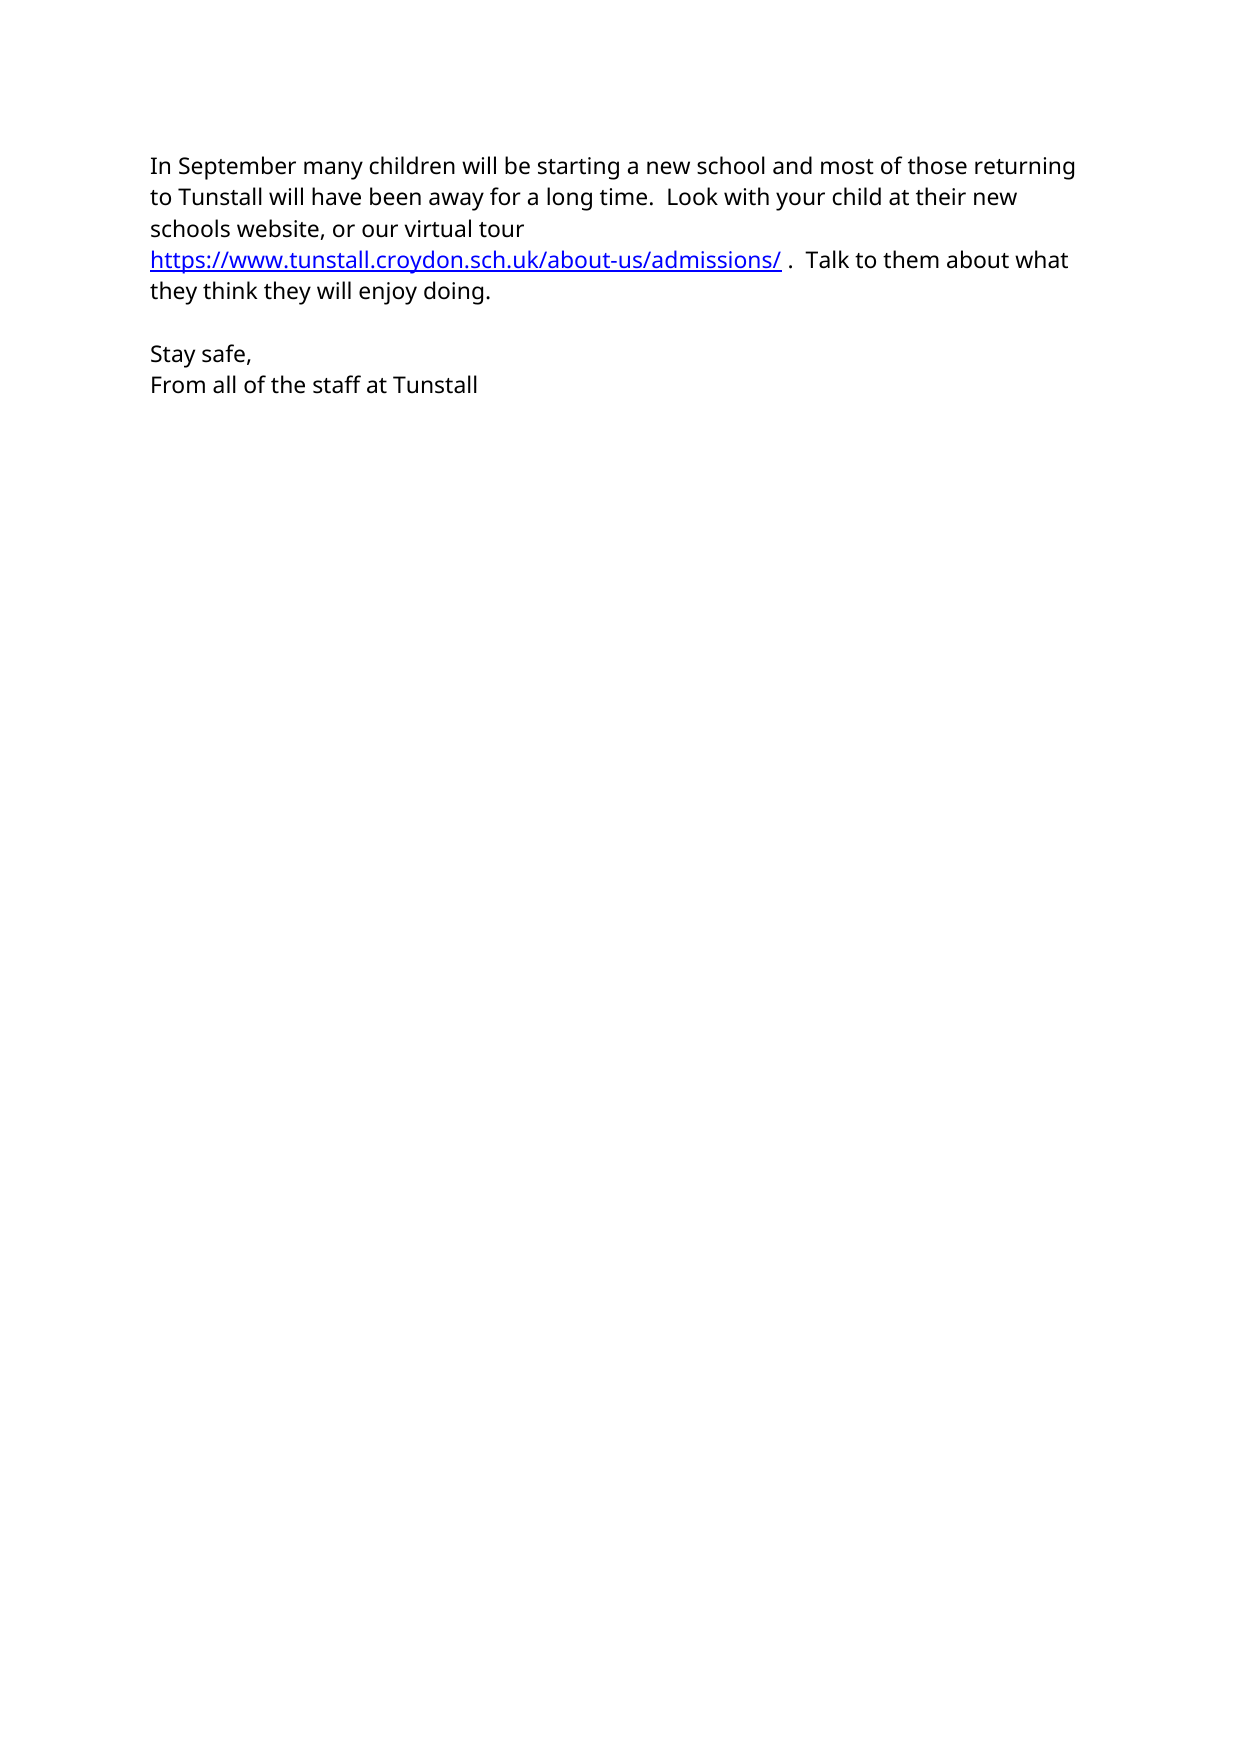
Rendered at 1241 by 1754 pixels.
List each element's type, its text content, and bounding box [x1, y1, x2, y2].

text In September many children will be starting a new school and most of those returning to Tunstall will have been away for a long time. Look with your child at their new schools website, or our virtual tour https://www.tunstall.croydon.sch.uk/about-us/admissions/ . Talk to them about what they think they will enjoy doing. [150, 150, 1090, 306]
text From all of the staff at Tunstall [150, 369, 1090, 400]
text Stay safe, [150, 337, 1090, 369]
